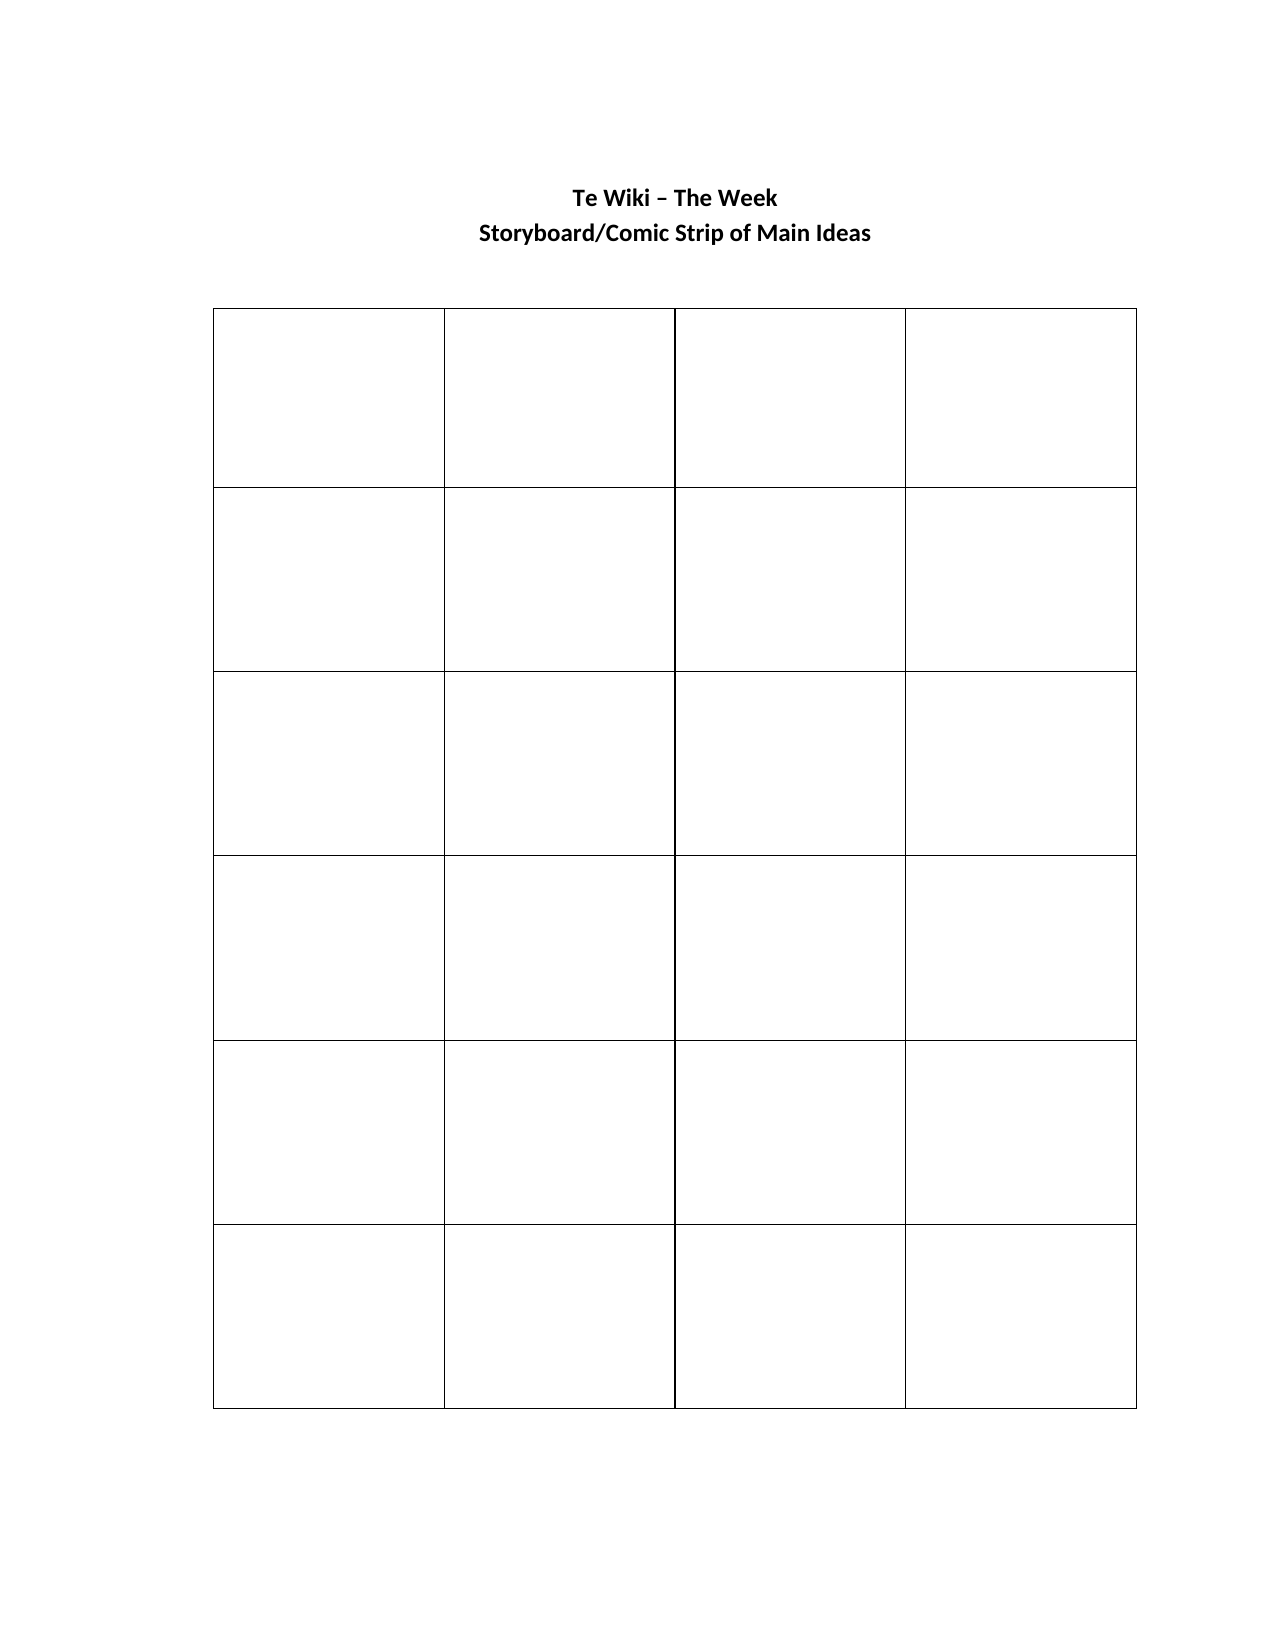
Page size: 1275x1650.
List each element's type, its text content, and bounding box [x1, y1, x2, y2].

table_cell [906, 488, 1136, 671]
table_header [676, 309, 905, 487]
table_cell [445, 1225, 674, 1408]
table_cell [445, 856, 674, 1039]
table_cell [676, 1225, 905, 1408]
table_cell [676, 672, 905, 855]
table_cell [906, 1041, 1136, 1224]
list Te Wiki – The Week [225, 182, 1125, 213]
table_cell [214, 1225, 444, 1408]
list Storyboard/Comic Strip of Main Ideas [225, 217, 1125, 248]
table_cell [445, 672, 674, 855]
table_header [906, 309, 1136, 487]
table_cell [906, 672, 1136, 855]
table_cell [214, 856, 444, 1039]
table_header [445, 309, 674, 487]
table_cell [445, 488, 674, 671]
table_header [214, 309, 444, 487]
table_cell [214, 1041, 444, 1224]
table_cell [214, 488, 444, 671]
table_cell [676, 488, 905, 671]
table_cell [214, 672, 444, 855]
table_cell [445, 1041, 674, 1224]
table_cell [906, 1225, 1136, 1408]
table_cell [906, 856, 1136, 1039]
table_cell [676, 856, 905, 1039]
table_cell [676, 1041, 905, 1224]
